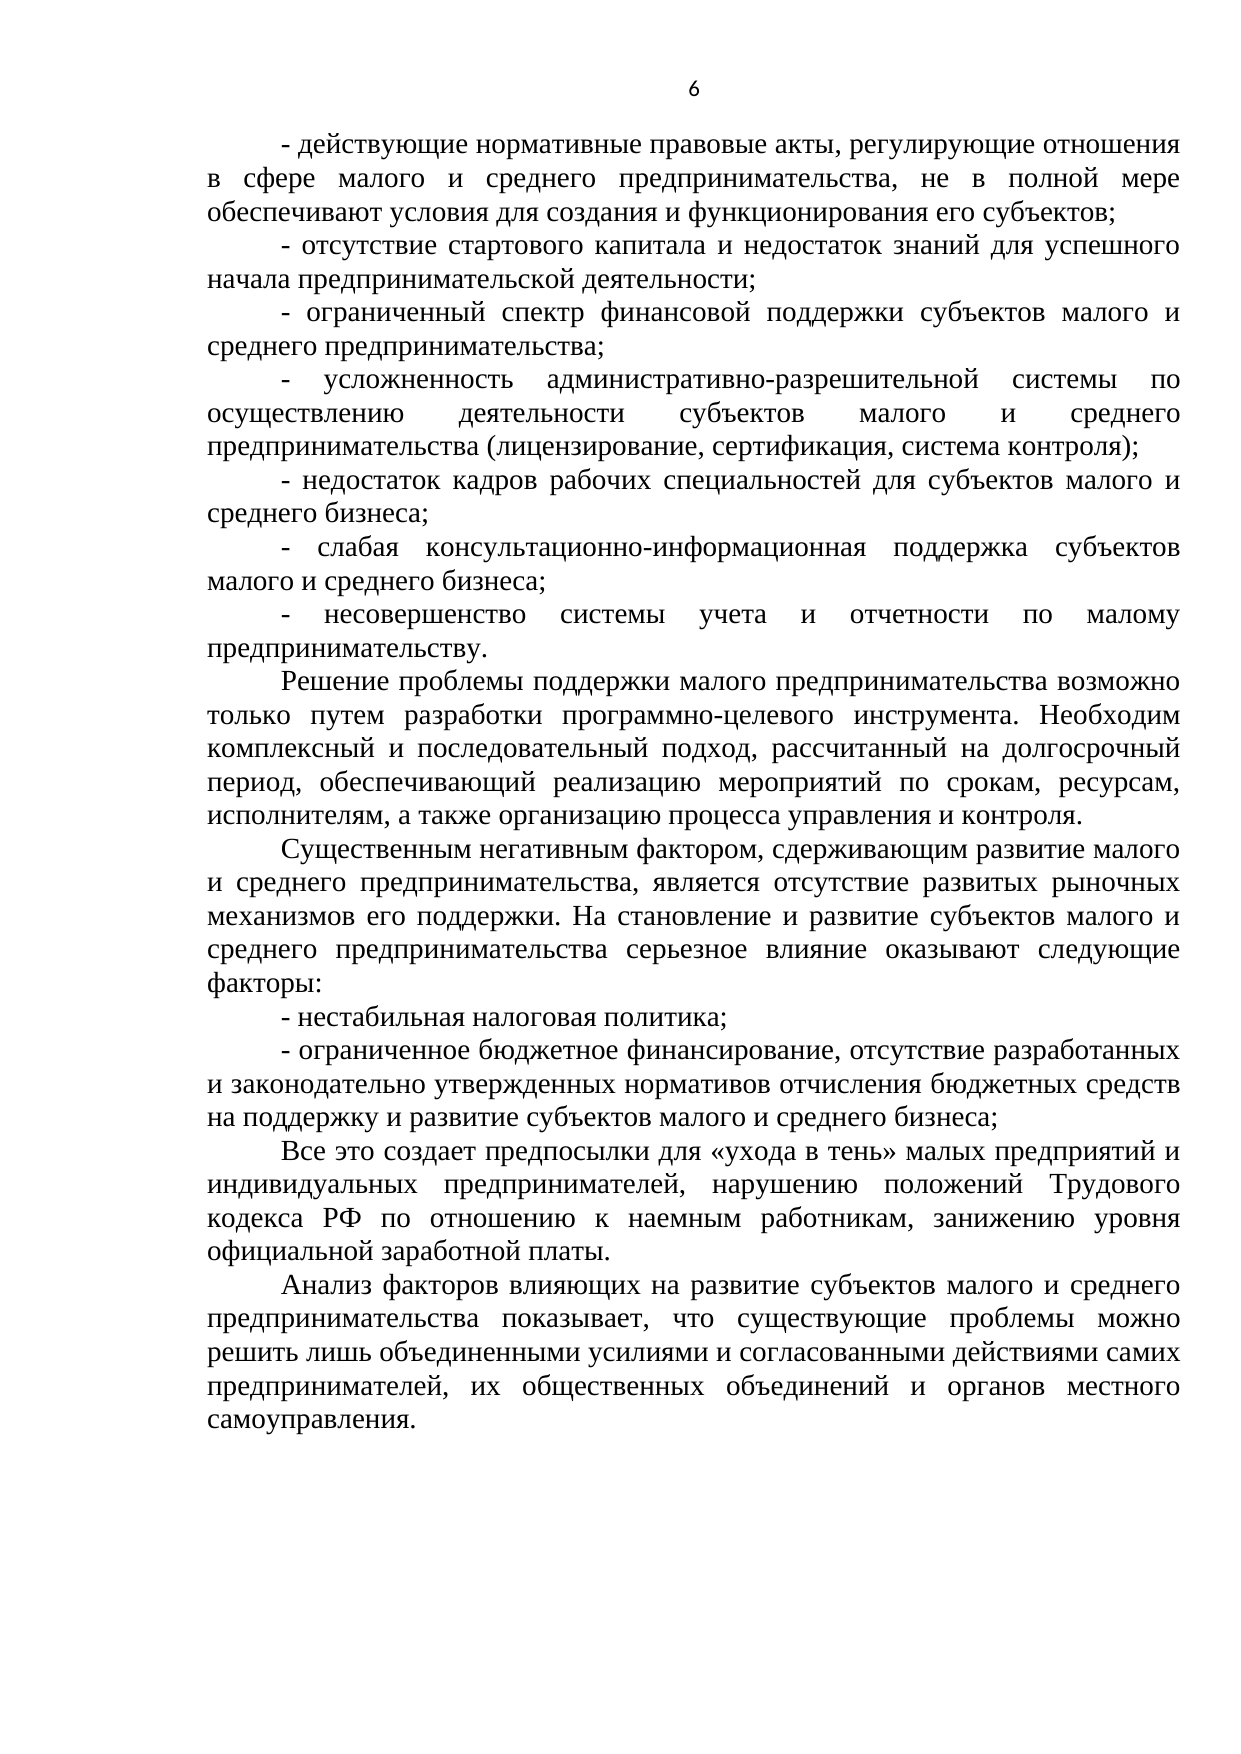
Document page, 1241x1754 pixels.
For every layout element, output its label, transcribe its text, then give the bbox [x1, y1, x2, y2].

text - слабая консультационно-информационная поддержка субъектов малого и среднего бизнеса; [207, 529, 1181, 596]
text - несовершенство системы учета и отчетности по малому предпринимательству. [207, 596, 1181, 663]
text - отсутствие стартового капитала и недостаток знаний для успешного начала предпринимательской деятельности; [207, 227, 1181, 294]
text Решение проблемы поддержки малого предпринимательства возможно только путем разработки программно-целевого инструмента. Необходим комплексный и последовательный подход, рассчитанный на долгосрочный период, обеспечивающий реализацию мероприятий по срокам, ресурсам, исполнителям, а также организацию процесса управления и контроля. [207, 663, 1181, 831]
text - усложненность административно-разрешительной системы по осуществлению деятельности субъектов малого и среднего предпринимательства (лицензирование, сертификация, система контроля); [207, 361, 1181, 462]
text - действующие нормативные правовые акты, регулирующие отношения в сфере малого и среднего предпринимательства, не в полной мере обеспечивают условия для создания и функционирования его субъектов; [207, 127, 1181, 227]
text - недостаток кадров рабочих специальностей для субъектов малого и среднего бизнеса; [207, 462, 1181, 529]
text Существенным негативным фактором, сдерживающим развитие малого и среднего предпринимательства, является отсутствие развитых рыночных механизмов его поддержки. На становление и развитие субъектов малого и среднего предпринимательства серьезное влияние оказывают следующие факторы: [207, 831, 1181, 999]
text - ограниченный спектр финансовой поддержки субъектов малого и среднего предпринимательства; [207, 294, 1181, 361]
text - ограниченное бюджетное финансирование, отсутствие разработанных и законодательно утвержденных нормативов отчисления бюджетных средств на поддержку и развитие субъектов малого и среднего бизнеса; [207, 1032, 1181, 1133]
text Анализ факторов влияющих на развитие субъектов малого и среднего предпринимательства показывает, что существующие проблемы можно решить лишь объединенными усилиями и согласованными действиями самих предпринимателей, их общественных объединений и органов местного самоуправления. [207, 1267, 1181, 1435]
text - нестабильная налоговая политика; [207, 999, 1181, 1032]
text Все это создает предпосылки для «ухода в тень» малых предприятий и индивидуальных предпринимателей, нарушению положений Трудового кодекса РФ по отношению к наемным работникам, занижению уровня официальной заработной платы. [207, 1133, 1181, 1267]
